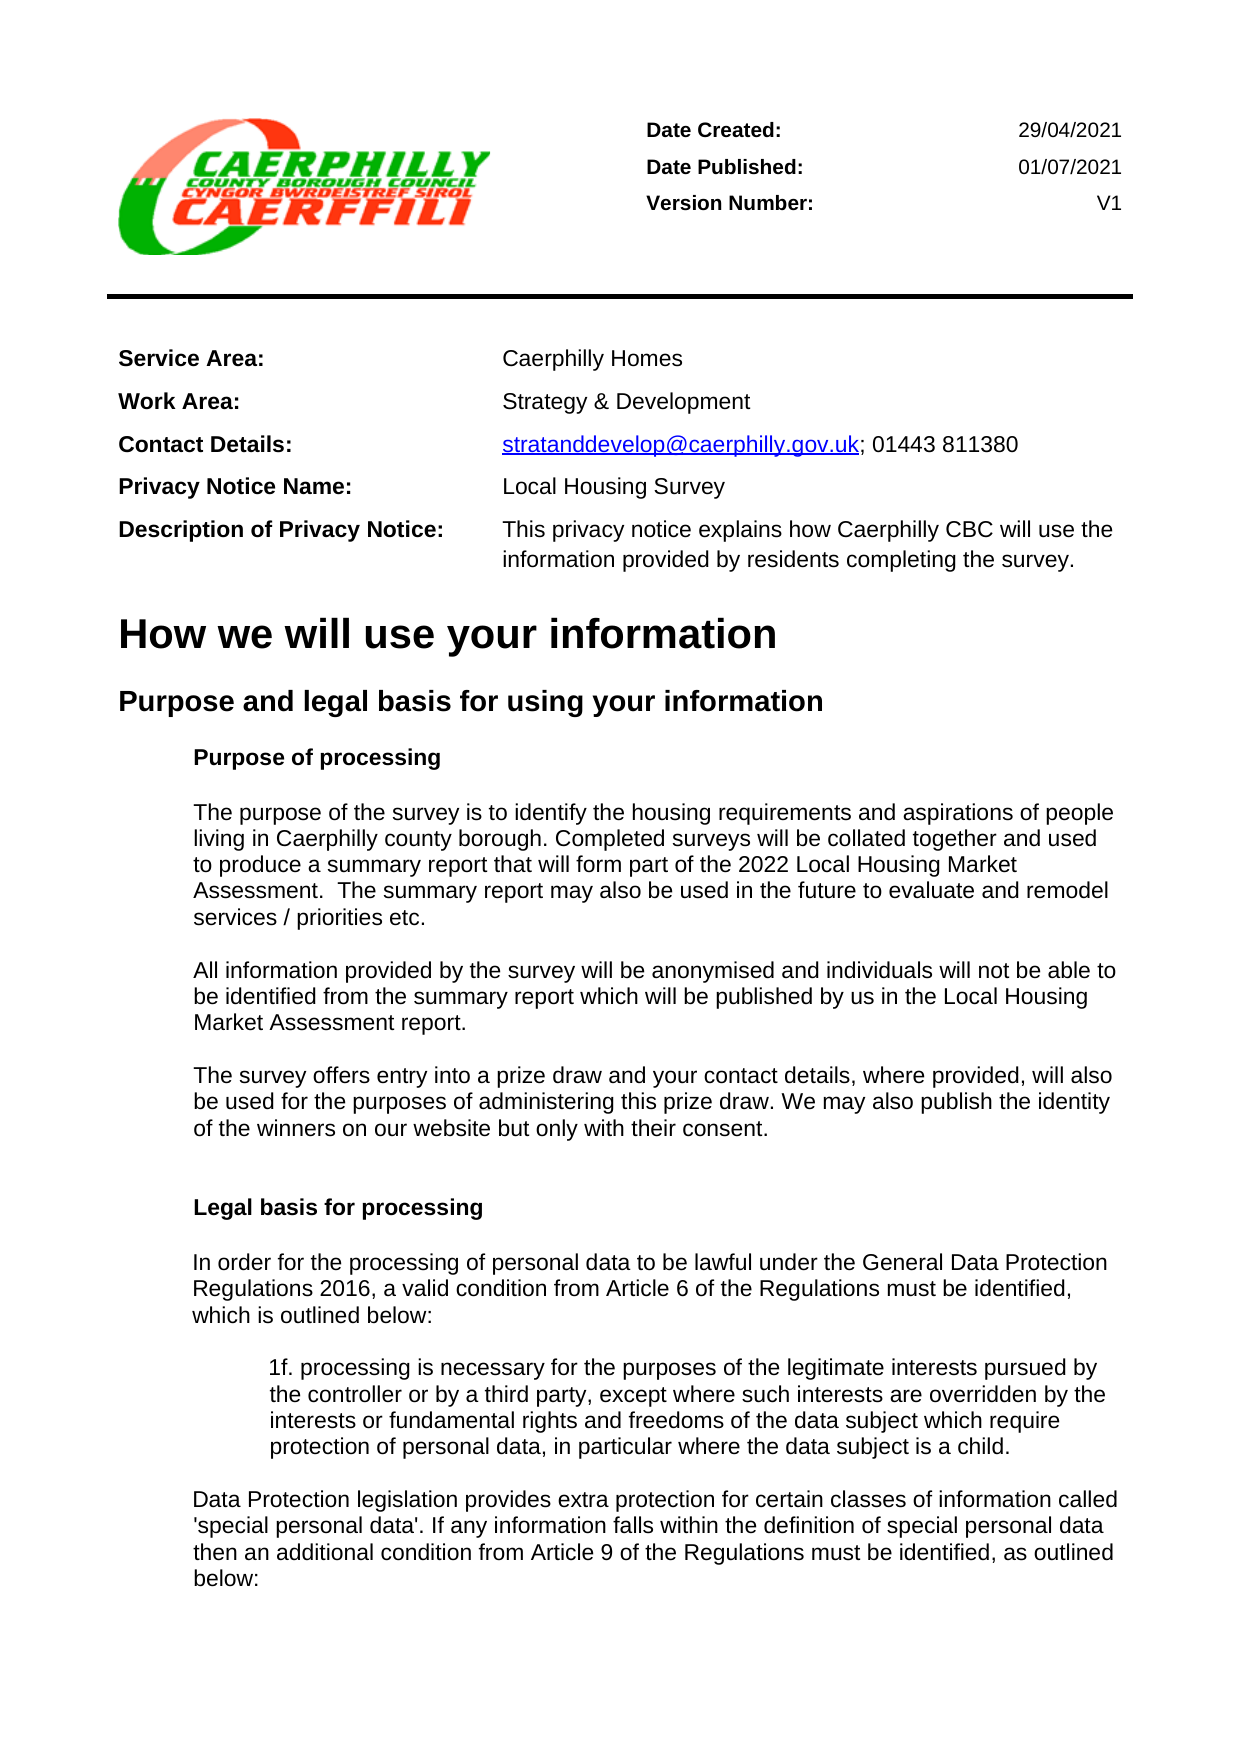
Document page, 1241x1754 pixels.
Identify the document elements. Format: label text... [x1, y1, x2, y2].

text Data Protection legislation provides extra protection for certain classes of information called 'special personal data'. If any information falls within the definition of special personal data then an additional condition from Article 9 of the Regulations must be identified, as outlined below: [192, 1486, 1122, 1591]
text Contact Details: stratanddevelop@caerphilly.gov.uk; 01443 811380 [118, 431, 1122, 457]
text Work Area: Strategy & Development [118, 388, 1122, 414]
text In order for the processing of personal data to be lawful under the General Data Protection Regulations 2016, a valid condition from Article 6 of the Regulations must be identified, which is outlined below: [192, 1249, 1122, 1328]
table_header [107, 118, 635, 294]
table_header Date Created: Date Published: Version Number: [635, 118, 886, 294]
text Privacy Notice Name: Local Housing Survey [118, 473, 1122, 499]
text Purpose of processing [118, 744, 1122, 770]
text Legal basis for processing [118, 1194, 1122, 1220]
text All information provided by the survey will be anonymised and individuals will not be able to be identified from the summary report which will be published by us in the Local Housing Market Assessment report. [193, 957, 1122, 1036]
text How we will use your information [118, 610, 1122, 658]
text The purpose of the survey is to identify the housing requirements and aspirations of people living in Caerphilly county borough. Completed surveys will be collated together and used to produce a summary report that will form part of the 2022 Local Housing Market Assessment. The summary report may also be used in the future to evaluate and remodel services / priorities etc. [193, 798, 1122, 930]
text Purpose and legal basis for using your information [118, 684, 1122, 718]
text Service Area: Caerphilly Homes [118, 345, 1122, 371]
text 1f. processing is necessary for the purposes of the legitimate interests pursued by the controller or by a third party, except where such interests are overridden by the interests or fundamental rights and freedoms of the data subject which require protection of personal data, in particular where the data subject is a child. [268, 1354, 1122, 1460]
text Description of Privacy Notice: This privacy notice explains how Caerphilly CBC will use the information provided by residents completing the survey. [118, 516, 1122, 572]
table_header 29/04/2021 01/07/2021 V1 [886, 118, 1133, 294]
text The survey offers entry into a prize draw and your contact details, where provided, will also be used for the purposes of administering this prize draw. We may also publish the identity of the winners on our website but only with their consent. [193, 1062, 1122, 1141]
